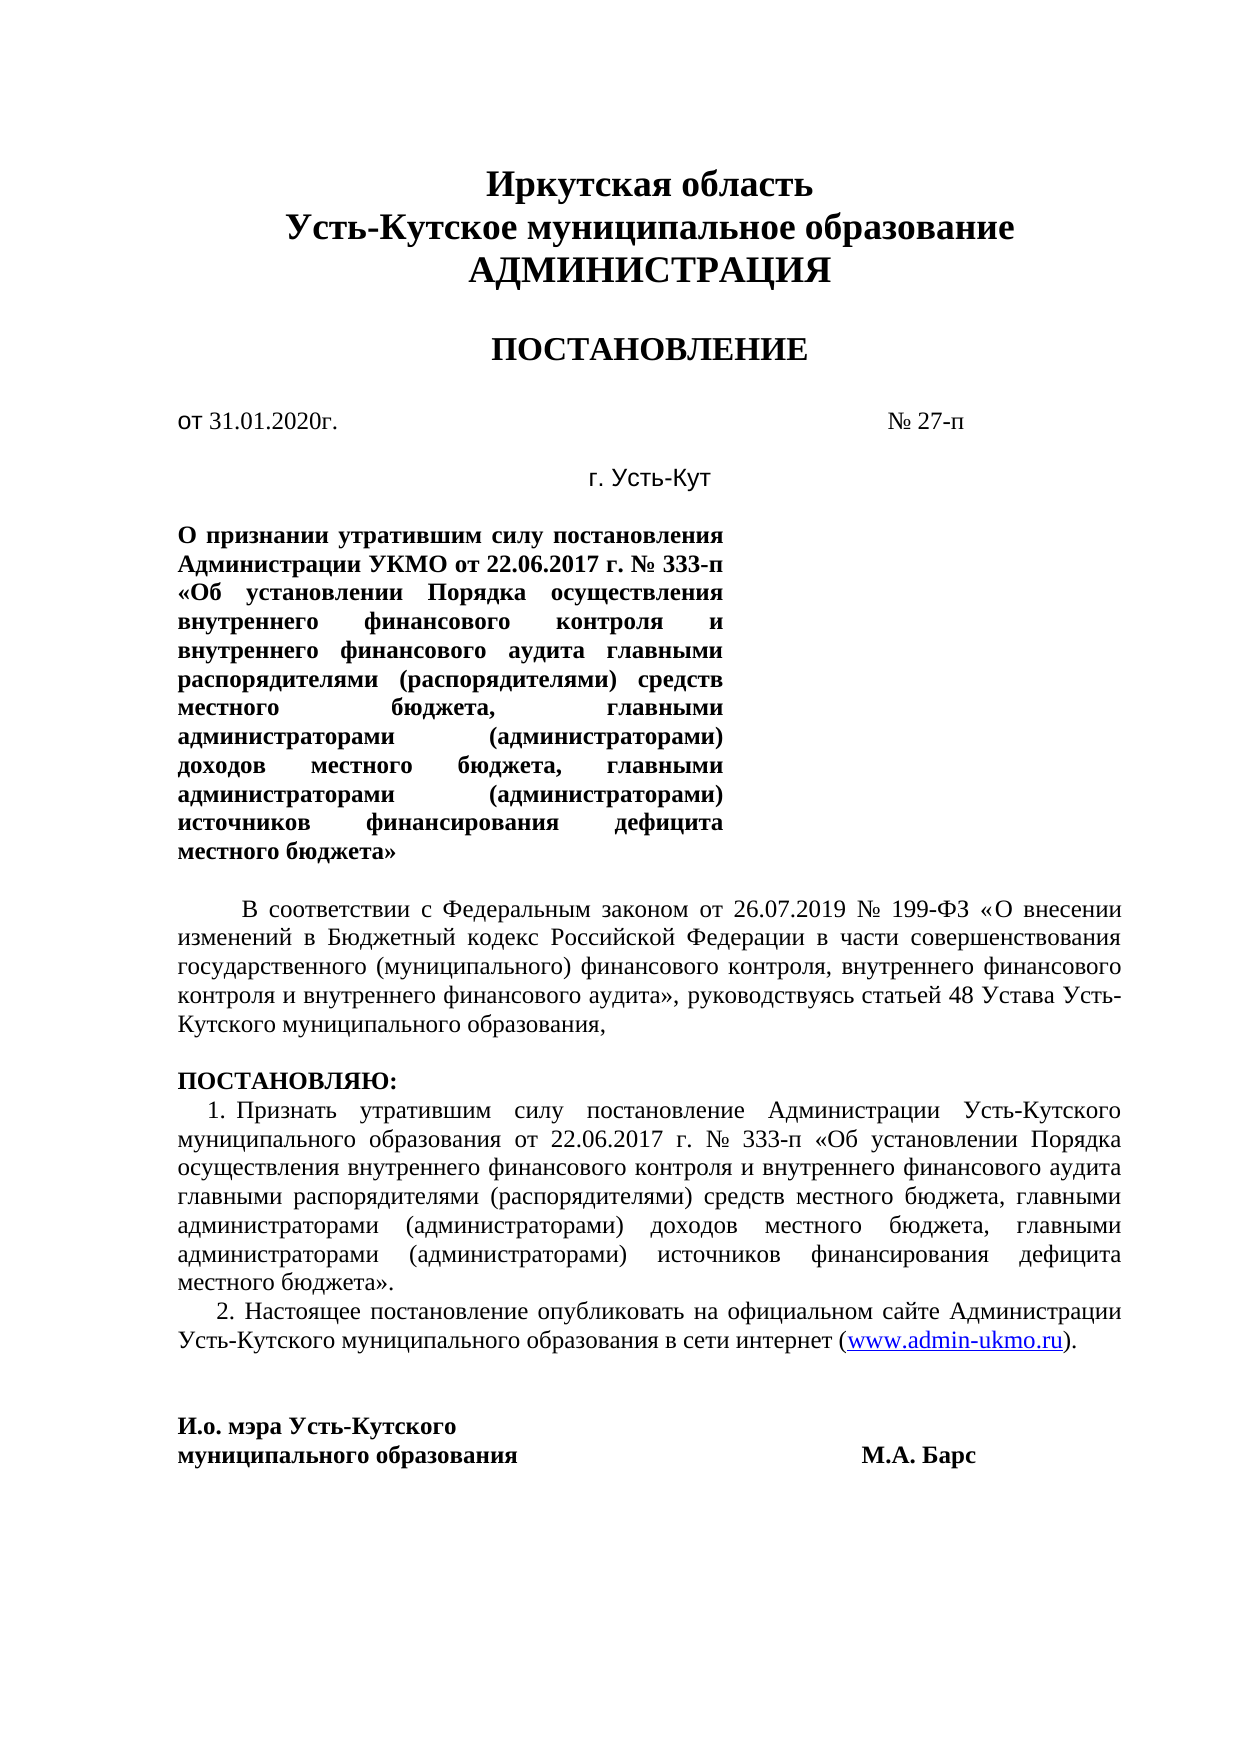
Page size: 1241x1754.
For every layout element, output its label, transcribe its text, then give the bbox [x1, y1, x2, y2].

text Иркутская область [177, 161, 1122, 204]
text муниципального образования М.А. Барс [177, 1440, 1122, 1469]
text г. Усть-Кут [177, 463, 1122, 492]
text В соответствии с Федеральным законом от 26.07.2019 № 199-ФЗ «О внесении изменений в Бюджетный кодекс Российской Федерации в части совершенствования государственного (муниципального) финансового контроля, внутреннего финансового контроля и внутреннего финансового аудита», руководствуясь статьей 48 Устава Усть-Кутского муниципального образования, [177, 894, 1122, 1037]
text Усть-Кутское муниципальное образование [177, 204, 1122, 247]
text ПОСТАНОВЛЕНИЕ [177, 329, 1122, 367]
text О признании утратившим силу постановления Администрации УКМО от 22.06.2017 г. № 333-п «Об установлении Порядка осуществления внутреннего финансового контроля и внутреннего финансового аудита главными распорядителями (распорядителями) средств местного бюджета, главными администраторами (администраторами) доходов местного бюджета, главными администраторами (администраторами) источников финансирования дефицита местного бюджета» [177, 520, 723, 865]
text ПОСТАНОВЛЯЮ: [177, 1066, 1122, 1095]
text АДМИНИСТРАЦИЯ [177, 247, 1122, 291]
list Признать утратившим силу постановление Администрации Усть-Кутского муниципального образования от 22.06.2017 г. № 333-п «Об установлении Порядка осуществления внутреннего финансового контроля и внутреннего финансового аудита главными распорядителями (распорядителями) средств местного бюджета, главными администраторами (администраторами) доходов местного бюджета, главными администраторами (администраторами) источников финансирования дефицита местного бюджета». [177, 1095, 1122, 1296]
list 2. Настоящее постановление опубликовать на официальном сайте Администрации Усть-Кутского муниципального образования в сети интернет (www.admin-ukmo.ru). [177, 1296, 1122, 1354]
text И.о. мэра Усть-Кутского [177, 1411, 1122, 1440]
text от 31.01.2020г. № 27-п [177, 406, 1122, 434]
